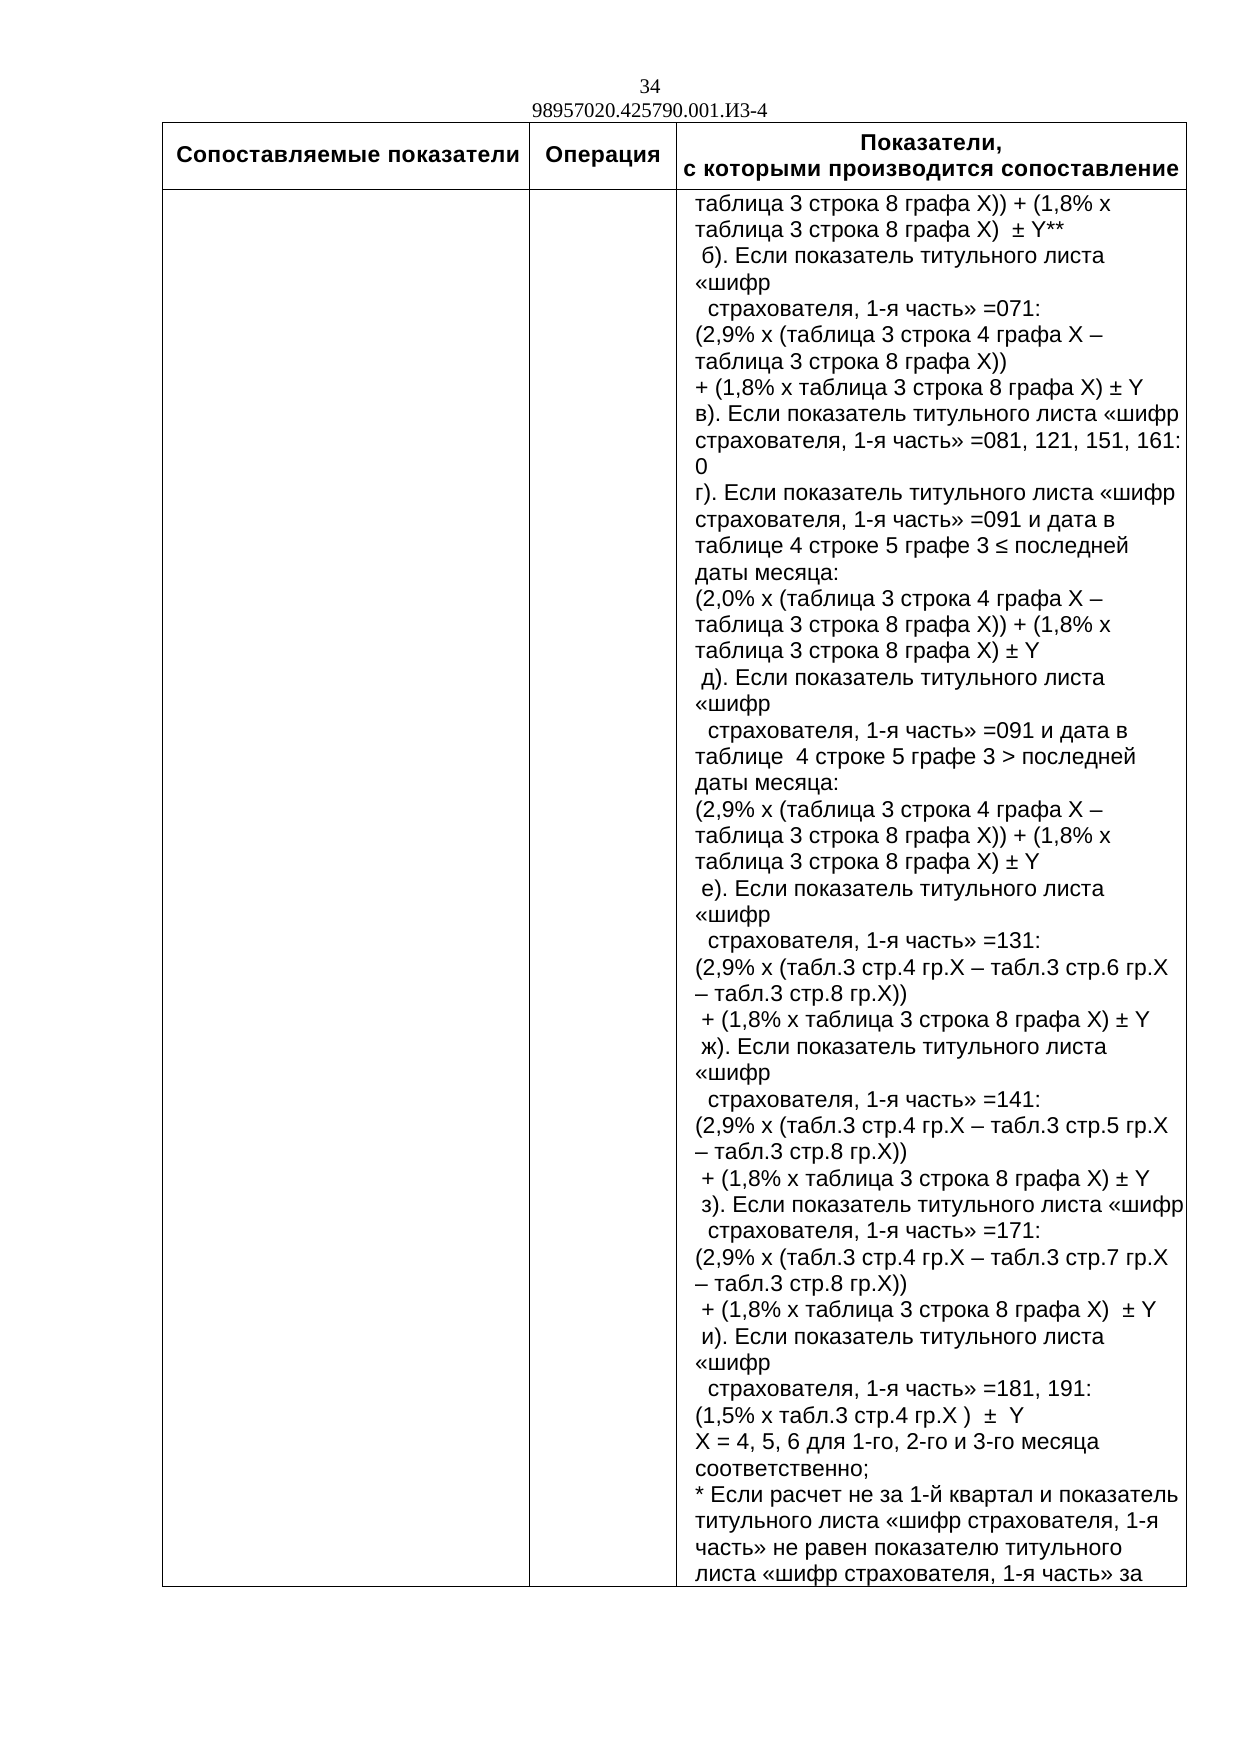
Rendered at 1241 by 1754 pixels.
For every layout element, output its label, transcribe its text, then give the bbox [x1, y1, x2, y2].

table_header Показатели, с которыми производится сопоставление [677, 123, 1186, 188]
table_header Операция [530, 123, 676, 188]
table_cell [163, 190, 529, 1586]
table_cell = [530, 190, 676, 1586]
table_header Сопоставляемые показатели [163, 123, 529, 188]
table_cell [677, 190, 1186, 1586]
